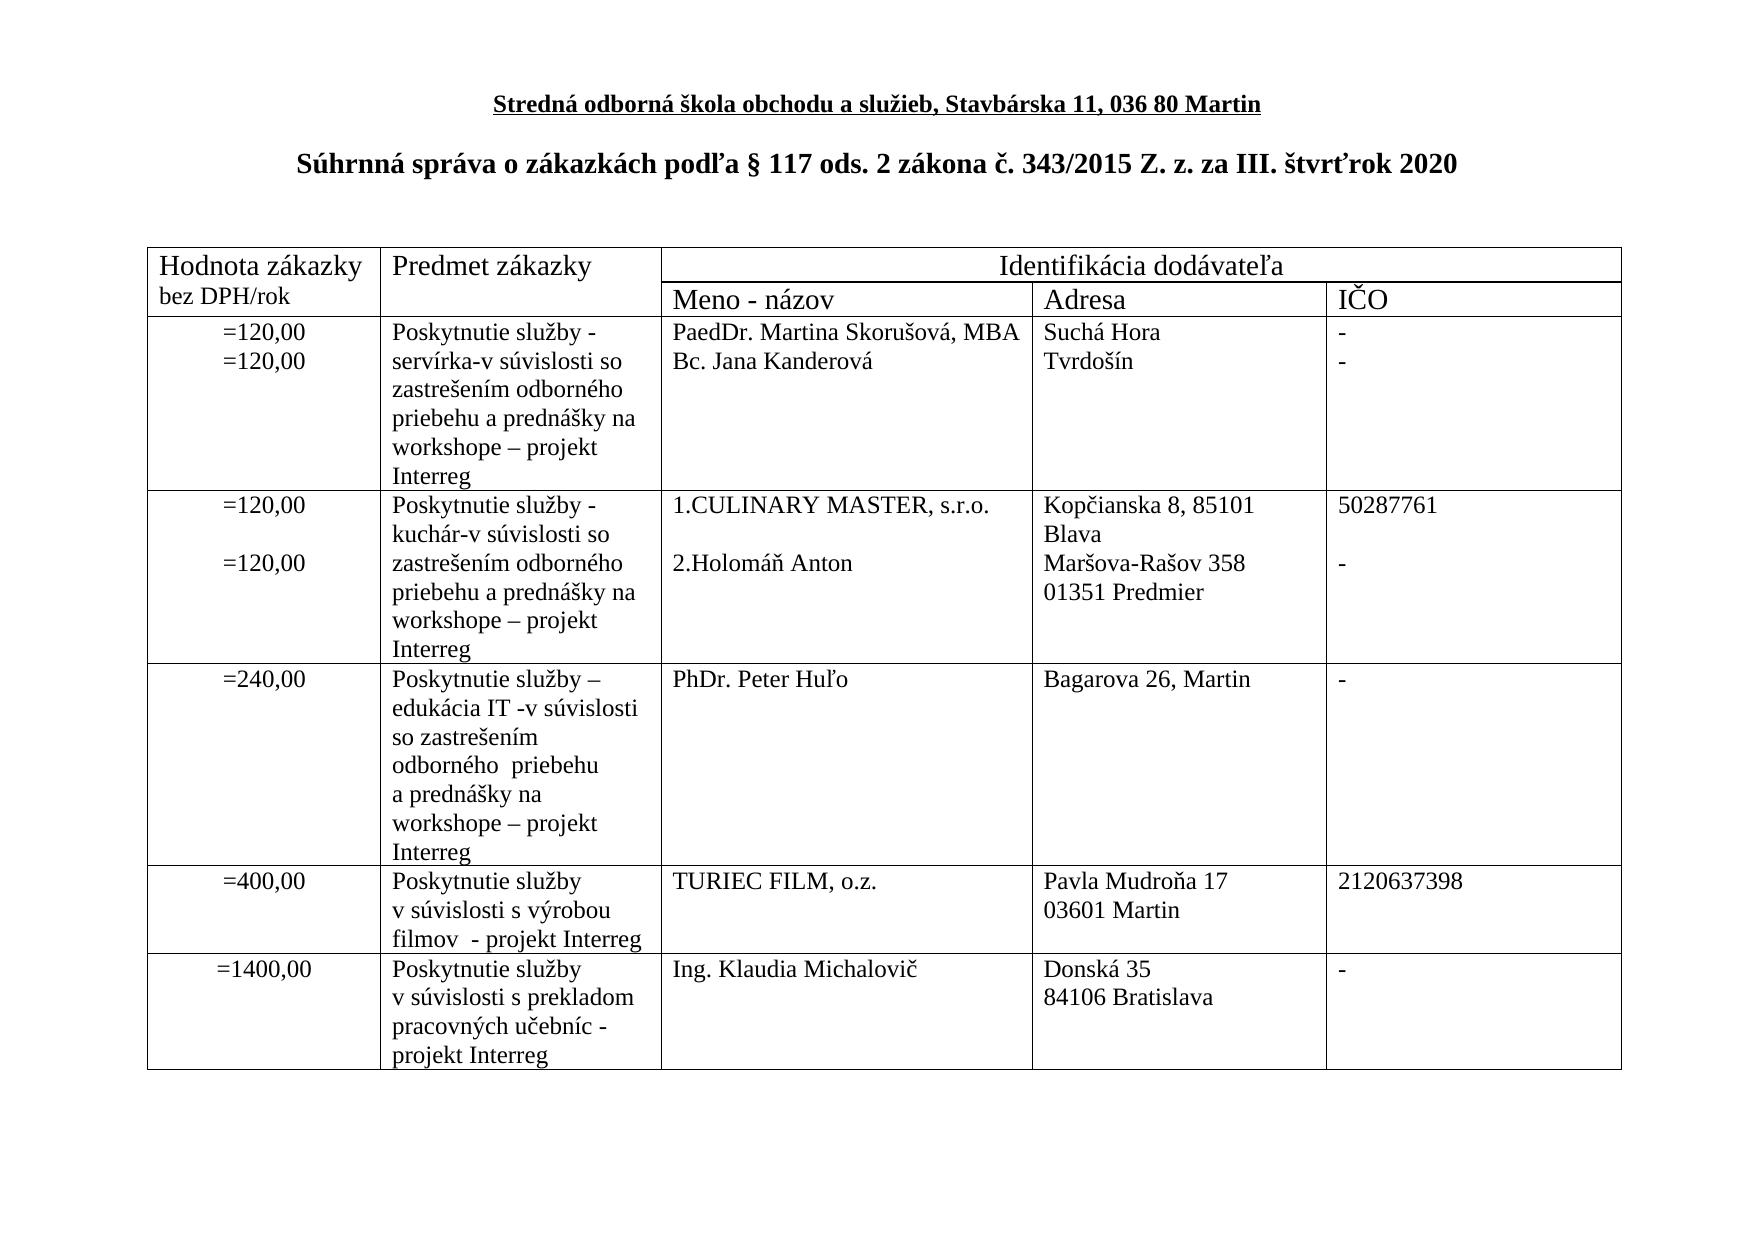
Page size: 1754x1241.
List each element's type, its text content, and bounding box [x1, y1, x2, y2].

table_cell Bagarova 26, Martin [1033, 664, 1326, 865]
table_header Predmet zákazky [381, 248, 661, 316]
table_cell Meno - názov [662, 283, 1032, 316]
table_cell Suchá Hora Tvrdošín [1033, 317, 1326, 489]
table_cell =1400,00 [148, 954, 380, 1069]
table_header Identifikácia dodávateľa [662, 248, 1621, 281]
table_cell PaedDr. Martina Skorušová, MBA Bc. Jana Kanderová [662, 317, 1032, 489]
table_cell =400,00 [148, 866, 380, 953]
table_cell =120,00 =120,00 [148, 491, 380, 663]
table_cell Kopčianska 8, 85101 Blava Maršova-Rašov 358 01351 Predmier [1033, 491, 1326, 663]
table_cell Pavla Mudroňa 17 03601 Martin [1033, 866, 1326, 953]
table_cell - - [1327, 317, 1621, 489]
table_header Hodnota zákazky bez DPH/rok [148, 248, 380, 316]
table_cell - [1327, 664, 1621, 865]
table_cell - [1327, 954, 1621, 1069]
table_cell 50287761 - [1327, 491, 1621, 663]
table_cell PhDr. Peter Huľo [662, 664, 1032, 865]
table_cell TURIEC FILM, o.z. [662, 866, 1032, 953]
table_cell Ing. Klaudia Michalovič [662, 954, 1032, 1069]
table_cell 2120637398 [1327, 866, 1621, 953]
text Súhrnná správa o zákazkách podľa § 117 ods. 2 zákona č. 343/2015 Z. z. za III. štvrťrok 2020 [148, 146, 1606, 180]
table_cell Poskytnutie služby – edukácia IT -v súvislosti so zastrešením odborného priebehu a prednášky na workshope – projekt Interreg [381, 664, 661, 865]
table_cell Adresa [1033, 283, 1326, 316]
table_cell Poskytnutie služby v súvislosti s výrobou filmov - projekt Interreg [381, 866, 661, 953]
table_cell IČO [1327, 283, 1621, 316]
table_cell 1.CULINARY MASTER, s.r.o. 2.Holomáň Anton [662, 491, 1032, 663]
table_cell =120,00 =120,00 [148, 317, 380, 489]
table_cell Poskytnutie služby v súvislosti s prekladom pracovných učebníc - projekt Interreg [381, 954, 661, 1069]
table_cell Donská 35 84106 Bratislava [1033, 954, 1326, 1069]
text Stredná odborná škola obchodu a služieb, Stavbárska 11, 036 80 Martin [148, 89, 1606, 117]
table_cell =240,00 [148, 664, 380, 865]
table_cell Poskytnutie služby -kuchár-v súvislosti so zastrešením odborného priebehu a prednášky na workshope – projekt Interreg [381, 491, 661, 663]
table_cell Poskytnutie služby -servírka-v súvislosti so zastrešením odborného priebehu a prednášky na workshope – projekt Interreg [381, 317, 661, 489]
